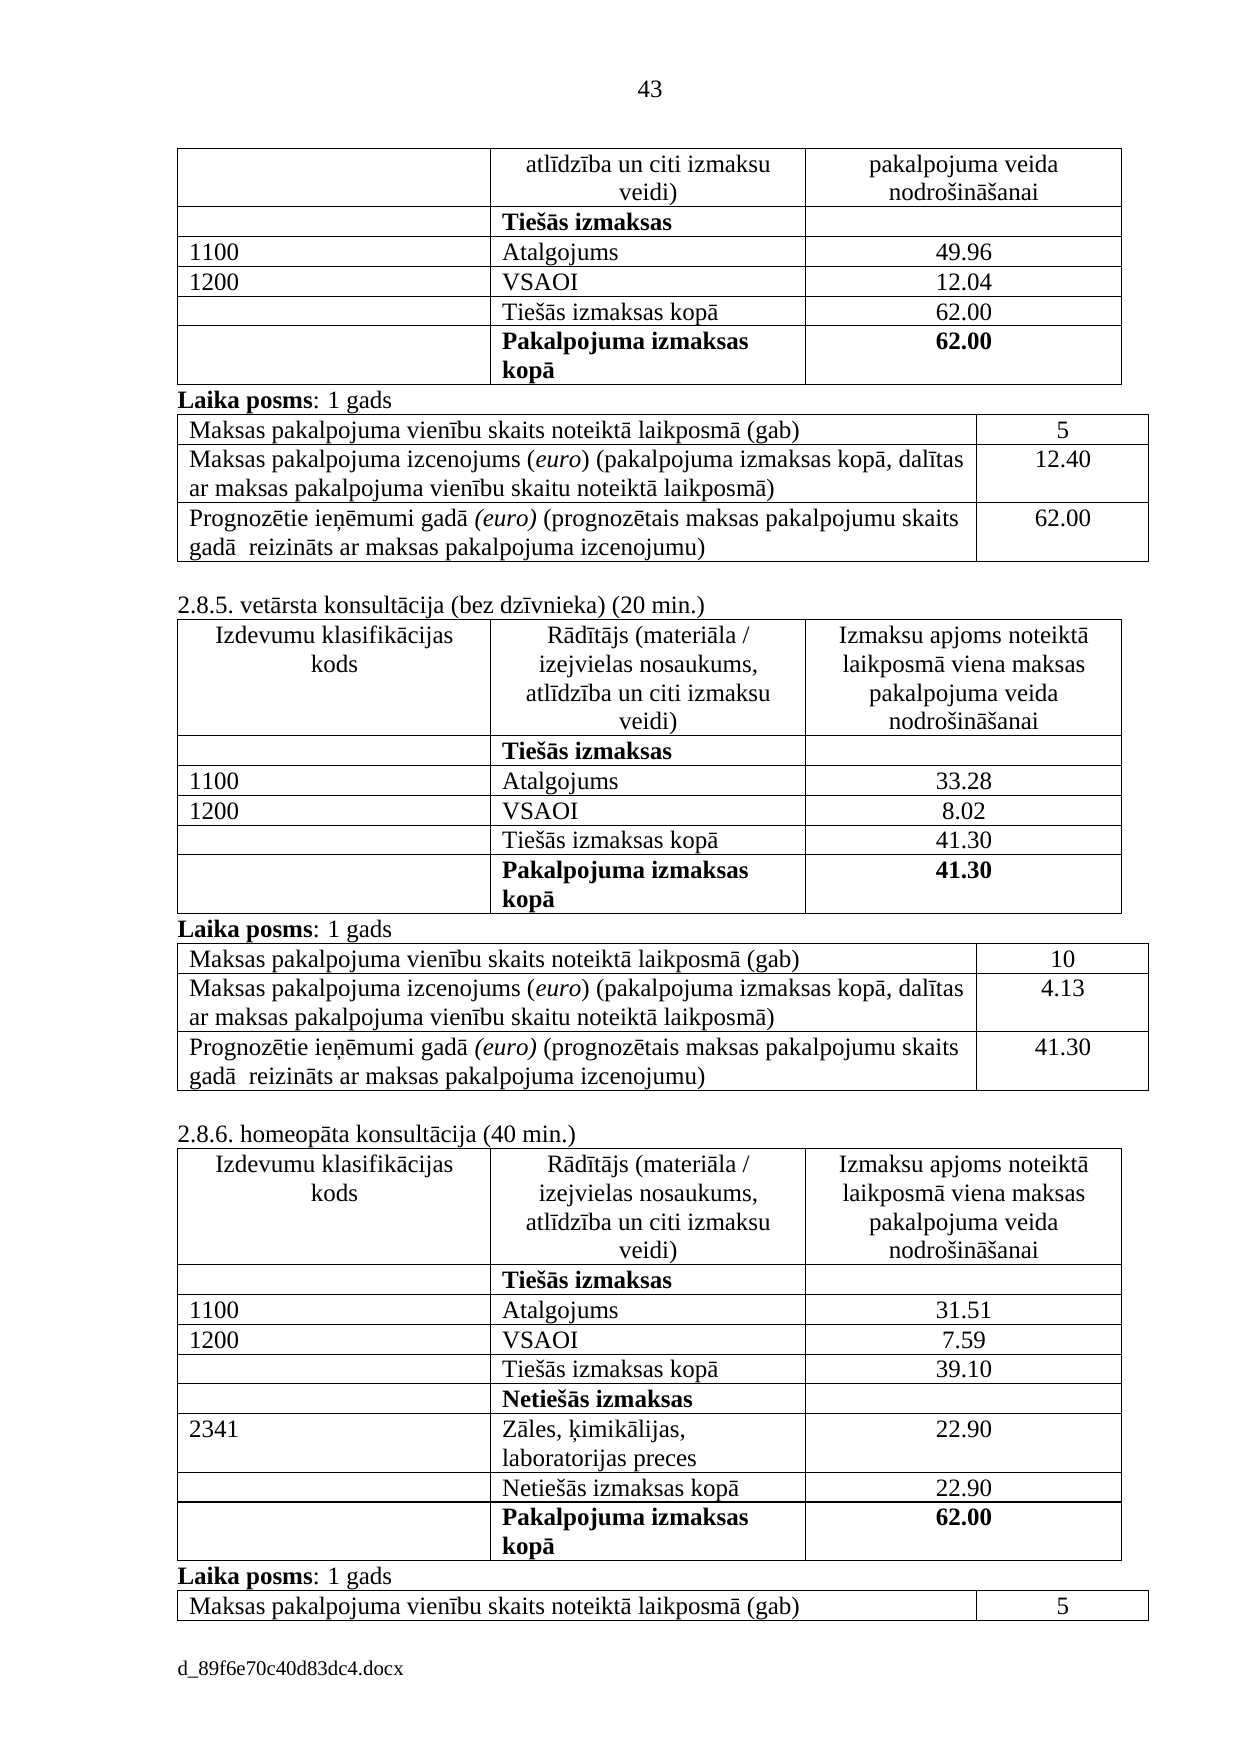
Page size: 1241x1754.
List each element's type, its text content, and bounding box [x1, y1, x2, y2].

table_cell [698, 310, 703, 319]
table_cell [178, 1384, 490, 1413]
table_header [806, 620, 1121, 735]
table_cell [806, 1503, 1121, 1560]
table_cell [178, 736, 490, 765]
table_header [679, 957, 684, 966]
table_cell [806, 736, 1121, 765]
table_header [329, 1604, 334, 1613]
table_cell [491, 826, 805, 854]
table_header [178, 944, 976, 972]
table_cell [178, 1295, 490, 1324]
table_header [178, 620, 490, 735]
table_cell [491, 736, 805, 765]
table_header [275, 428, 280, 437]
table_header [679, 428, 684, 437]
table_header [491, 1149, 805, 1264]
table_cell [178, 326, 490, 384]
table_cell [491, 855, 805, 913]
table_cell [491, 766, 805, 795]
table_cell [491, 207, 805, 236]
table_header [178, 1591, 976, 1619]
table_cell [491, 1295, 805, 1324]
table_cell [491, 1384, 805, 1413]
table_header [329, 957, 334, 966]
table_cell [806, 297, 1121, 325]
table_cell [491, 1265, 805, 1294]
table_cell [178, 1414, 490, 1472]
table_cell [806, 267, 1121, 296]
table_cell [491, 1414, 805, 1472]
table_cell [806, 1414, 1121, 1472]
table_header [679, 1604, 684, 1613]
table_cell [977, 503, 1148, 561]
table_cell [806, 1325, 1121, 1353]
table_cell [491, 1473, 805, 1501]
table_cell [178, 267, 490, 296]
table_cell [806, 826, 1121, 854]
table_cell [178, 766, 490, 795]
text Laika posms: 1 gads [177, 385, 1122, 414]
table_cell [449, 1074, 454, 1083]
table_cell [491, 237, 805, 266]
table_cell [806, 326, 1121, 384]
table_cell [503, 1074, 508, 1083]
text Laika posms: 1 gads [177, 914, 1122, 943]
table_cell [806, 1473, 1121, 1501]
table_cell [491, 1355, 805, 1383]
text Laika posms: 1 gads [177, 1561, 1122, 1590]
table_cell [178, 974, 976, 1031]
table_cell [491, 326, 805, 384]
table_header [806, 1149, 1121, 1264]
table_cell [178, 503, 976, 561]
text 2.8.6. homeopāta konsultācija (40 min.) [177, 1119, 1122, 1148]
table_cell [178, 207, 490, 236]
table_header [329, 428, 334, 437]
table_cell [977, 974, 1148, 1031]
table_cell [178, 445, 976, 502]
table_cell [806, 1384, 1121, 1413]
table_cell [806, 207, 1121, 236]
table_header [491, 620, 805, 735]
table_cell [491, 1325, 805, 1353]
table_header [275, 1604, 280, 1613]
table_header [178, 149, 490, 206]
text 2.8.5. vetārsta konsultācija (bez dzīvnieka) (20 min.) [177, 590, 1122, 619]
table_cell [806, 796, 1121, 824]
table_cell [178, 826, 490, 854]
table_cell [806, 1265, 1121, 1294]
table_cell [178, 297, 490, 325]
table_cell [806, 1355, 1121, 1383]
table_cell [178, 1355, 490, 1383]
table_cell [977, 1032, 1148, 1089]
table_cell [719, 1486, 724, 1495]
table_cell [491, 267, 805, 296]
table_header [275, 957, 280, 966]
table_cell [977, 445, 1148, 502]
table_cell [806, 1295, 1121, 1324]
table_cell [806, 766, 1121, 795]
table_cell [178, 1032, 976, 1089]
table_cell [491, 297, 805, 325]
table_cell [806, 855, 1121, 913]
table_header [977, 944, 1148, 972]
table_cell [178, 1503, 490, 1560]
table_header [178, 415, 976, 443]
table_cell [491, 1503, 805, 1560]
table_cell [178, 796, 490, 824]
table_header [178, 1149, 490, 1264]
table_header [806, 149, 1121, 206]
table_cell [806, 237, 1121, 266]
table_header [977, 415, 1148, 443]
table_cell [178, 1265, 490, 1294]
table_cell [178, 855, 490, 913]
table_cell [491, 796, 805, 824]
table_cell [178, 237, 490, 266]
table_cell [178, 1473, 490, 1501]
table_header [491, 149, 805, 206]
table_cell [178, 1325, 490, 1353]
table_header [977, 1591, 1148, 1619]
